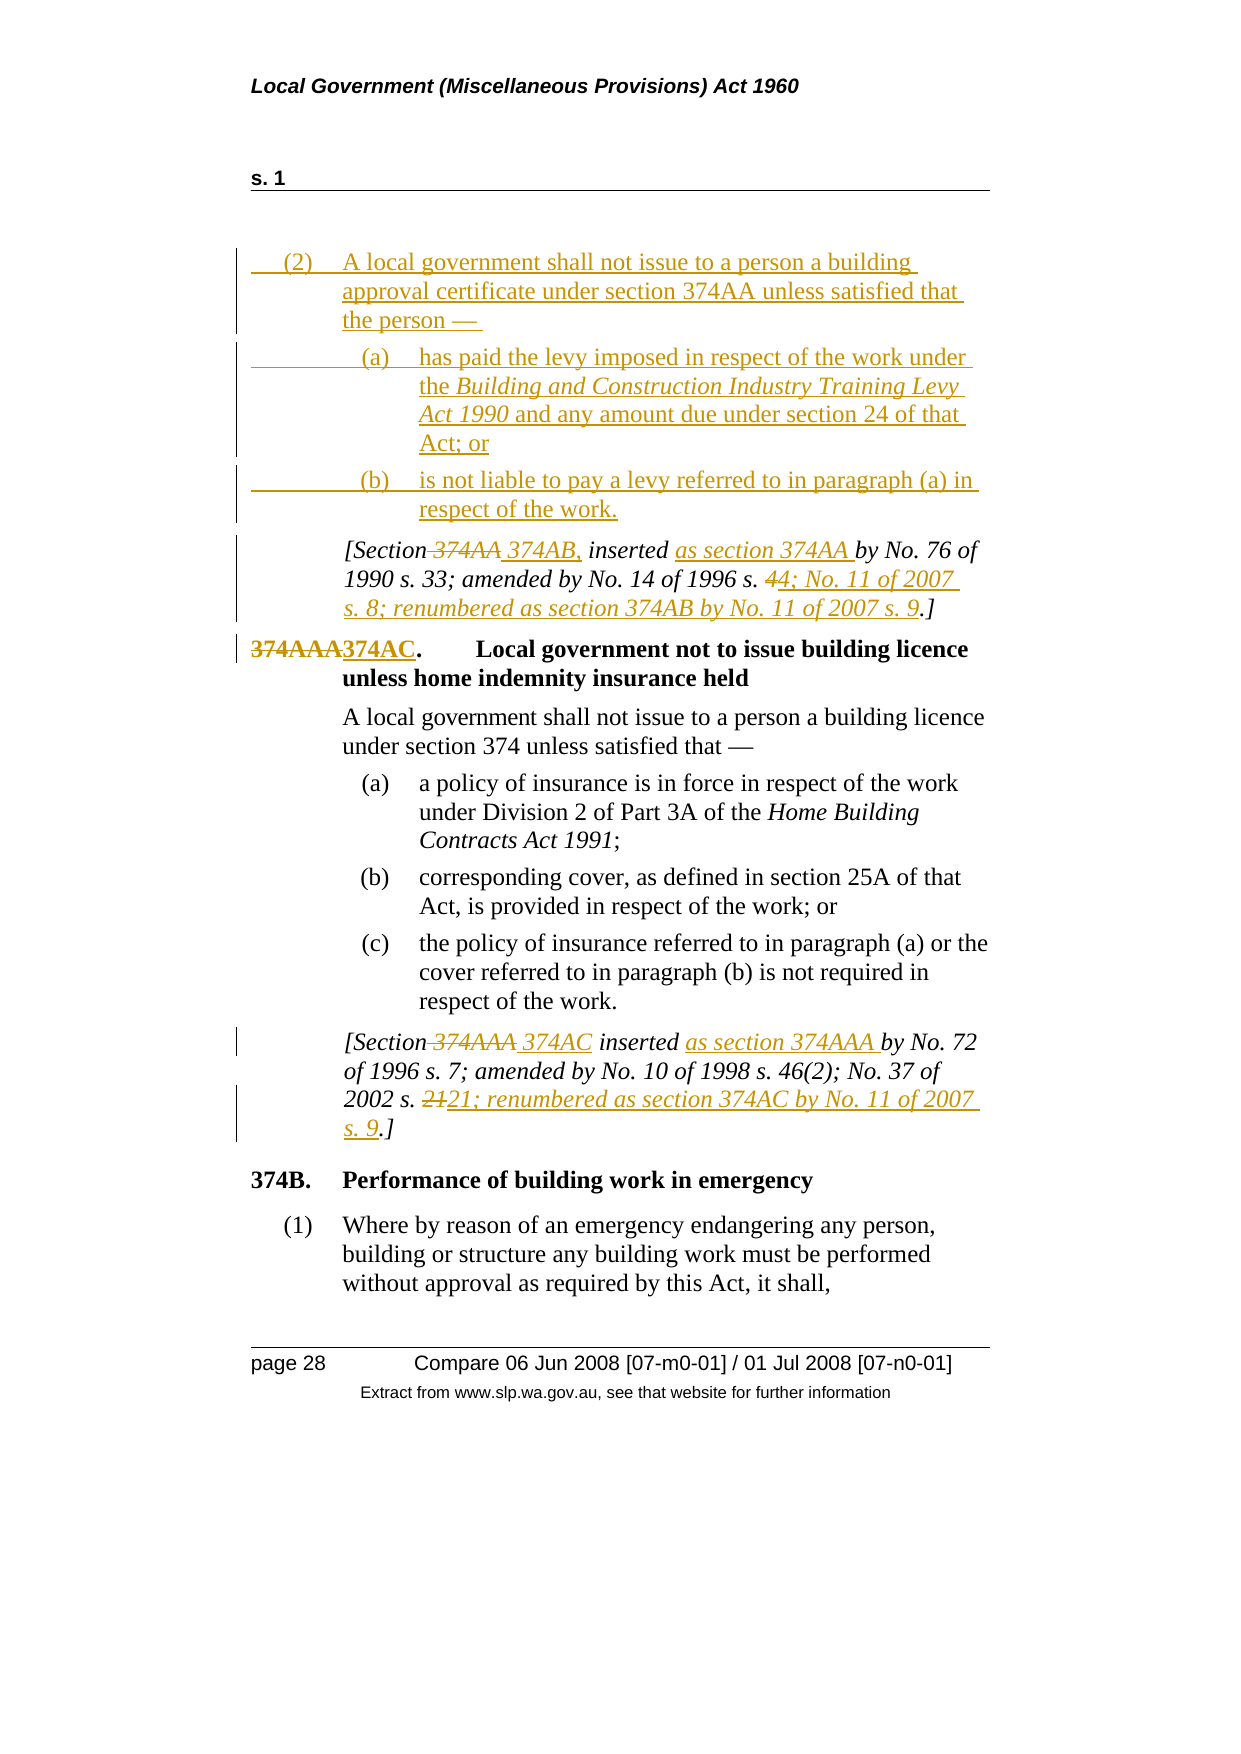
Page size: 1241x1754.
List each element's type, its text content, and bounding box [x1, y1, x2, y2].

subtitle 374B. Performance of building work in emergency [251, 1165, 990, 1194]
subtitle . Local government not to issue building licence unless home indemnity insurance held [251, 634, 990, 692]
text (c) the policy of insurance referred to in paragraph (a) or the cover referred to in paragraph (b) is not required in respect of the work. [251, 928, 990, 1014]
text [Section inserted by No. 76 of 1990 s. 33; amended by No. 14 of 1996 s. .] [251, 535, 990, 622]
text (b) corresponding cover, as defined in section 25A of that Act, is provided in respect of the work; or [251, 862, 990, 920]
text A local government shall not issue to a person a building licence under section 374 unless satisfied that — [251, 702, 990, 759]
text [Section inserted by No. 72 of 1996 s. 7; amended by No. 10 of 1998 s. 46(2); No. 37 of 2002 s. .] [251, 1027, 990, 1142]
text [251, 1210, 990, 1297]
text (a) a policy of insurance is in force in respect of the work under Division 2 of Part 3A of the Home Building Contracts Act 1991; [251, 768, 990, 854]
